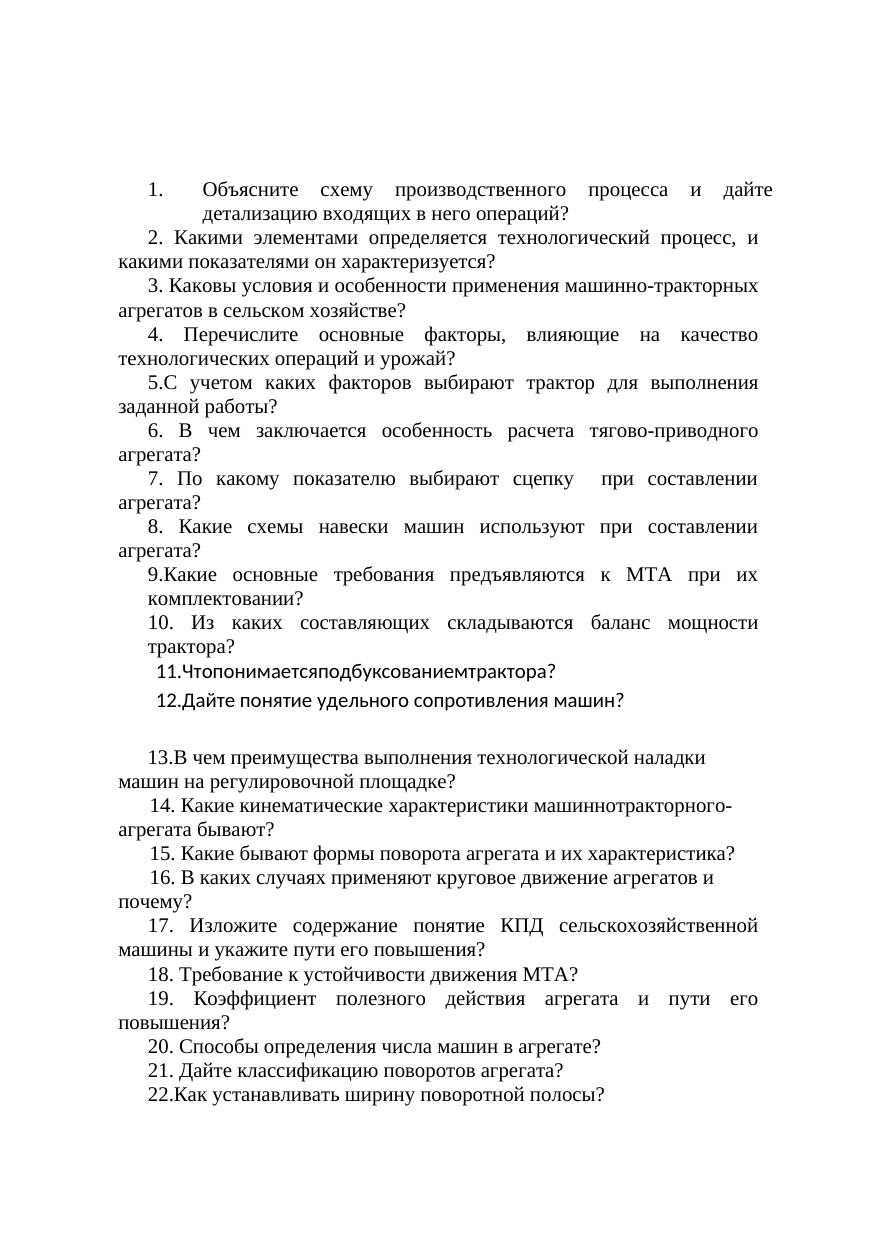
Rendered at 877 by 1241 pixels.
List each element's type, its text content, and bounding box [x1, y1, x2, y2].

text 14. Какие кинематические характеристики машиннотракторного-агрегата бывают? [118, 793, 759, 841]
text 5.С учетом каких факторов выбирают трактор для выполнения заданной работы? [118, 370, 759, 418]
list 18. Требование к устойчивости движения МТА? [118, 961, 759, 986]
list 10. Из каких составляющих складываются баланс мощности трактора? [148, 610, 759, 658]
text 16. В каких случаях применяют круговое движение агрегатов и почему? [118, 865, 759, 913]
list 9.Какие основные требования предъявляются к МТА при их комплектовании? [148, 562, 759, 610]
list 22.Как устанавливать ширину поворотной полосы? [118, 1082, 759, 1106]
text 11.Чтопонимаетсяподбуксованиемтрактора? 12.Дайте понятие удельного сопротивления машин? [156, 658, 759, 713]
text 4. Перечислите основные факторы, влияющие на качество технологических операций и урожай? [118, 322, 759, 370]
text 6. В чем заключается особенность расчета тягово-приводного агрегата? [118, 418, 759, 466]
list 19. Коэффициент полезного действия агрегата и пути его повышения? [118, 986, 759, 1034]
text 2. Какими элементами определяется технологический процесс, и какими показателями он характеризуется? [118, 225, 759, 273]
text 3. Каковы условия и особенности применения машинно-тракторных агрегатов в сельском хозяйстве? [118, 273, 759, 322]
text 7. По какому показателю выбирают сцепку при составлении агрегата? [118, 466, 759, 514]
text 21. Дайте классификацию поворотов агрегата? [118, 1058, 759, 1082]
text 13.В чем преимущества выполнения технологической наладки машин на регулировочной площадке? [118, 745, 759, 793]
text 8. Какие схемы навески машин используют при составлении агрегата? [118, 514, 759, 562]
list 20. Способы определения числа машин в агрегате? [118, 1034, 759, 1058]
text 15. Какие бывают формы поворота агрегата и их характеристика? [118, 841, 759, 865]
list 17. Изложите содержание понятие КПД сельскохозяйственной машины и укажите пути его повышения? [118, 913, 759, 961]
list Объясните схему производственного процесса и дайте детализацию входящих в него операций? [148, 177, 773, 225]
